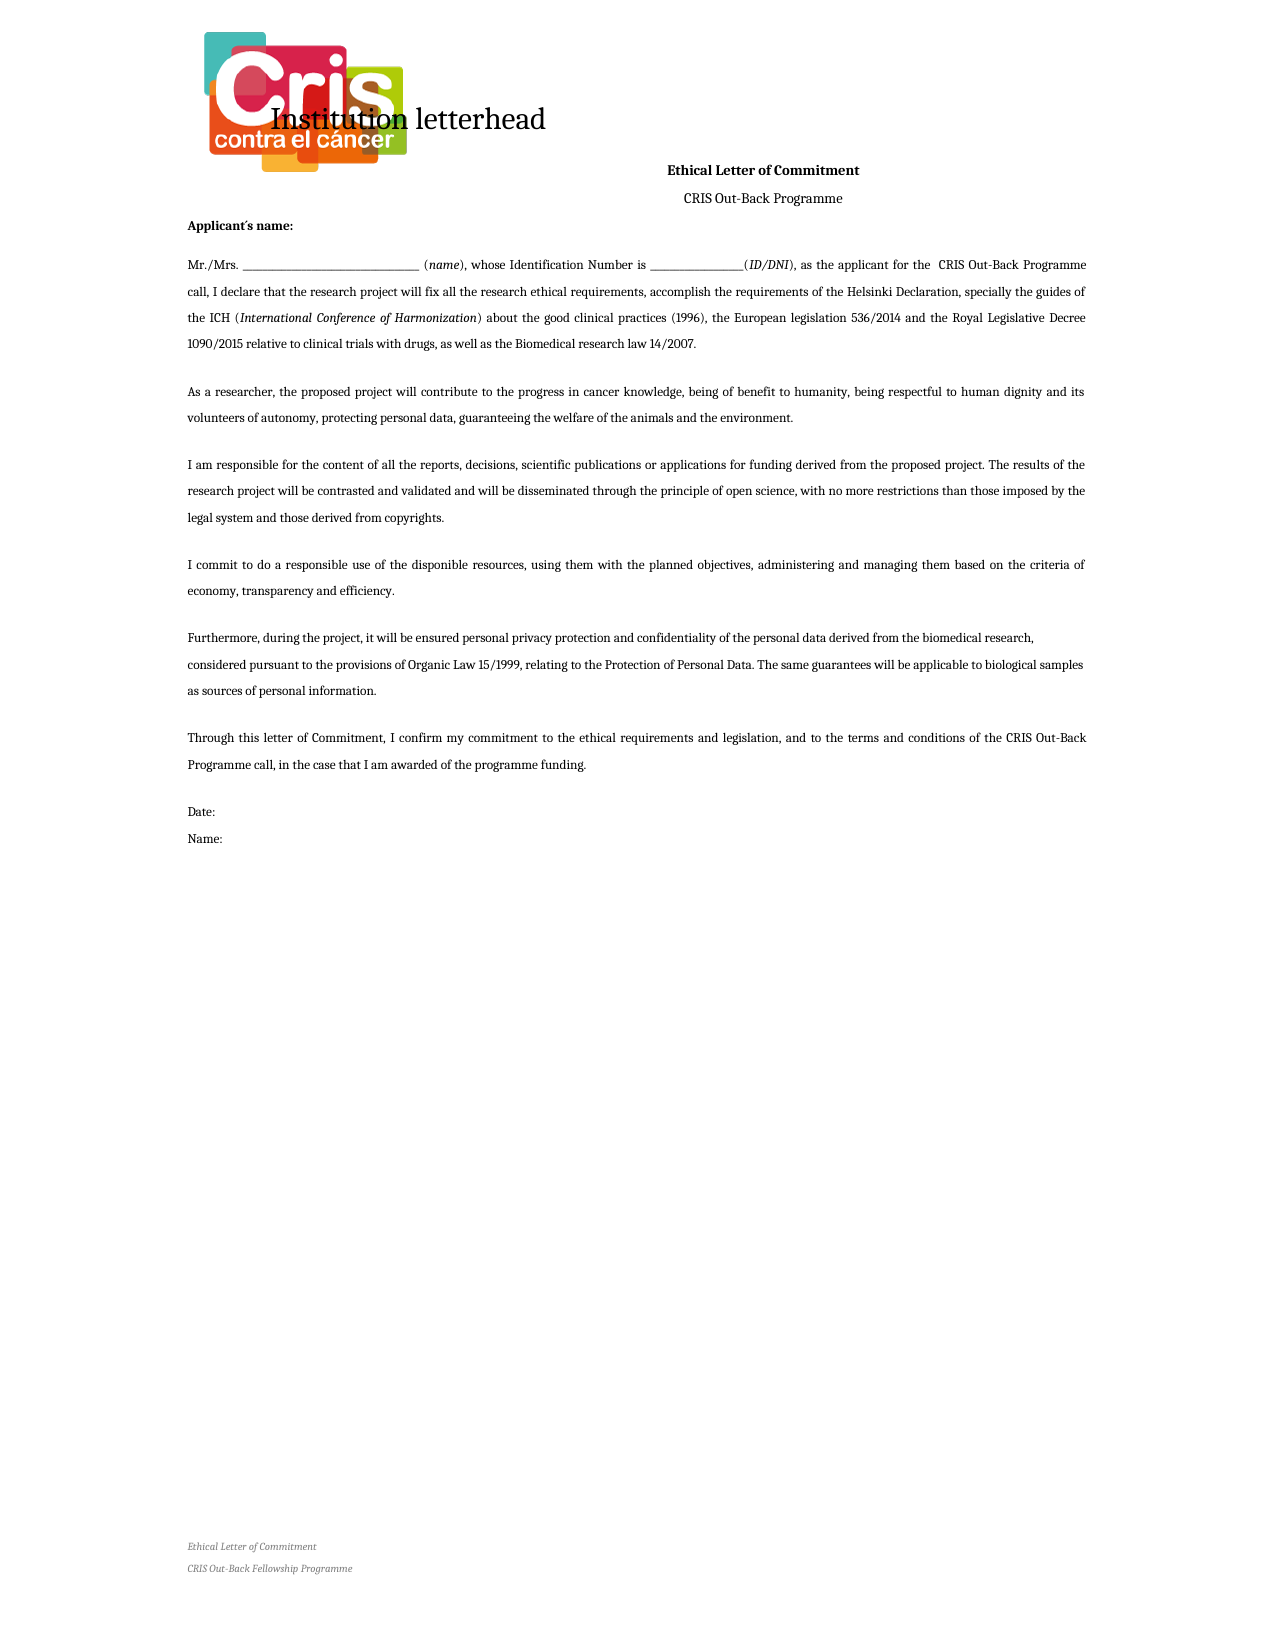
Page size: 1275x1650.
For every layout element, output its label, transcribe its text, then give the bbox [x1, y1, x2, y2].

text Through this letter of Commitment, I confirm my commitment to the ethical requirements and legislation, and to the terms and conditions of the CRIS Out-Back Programme call, in the case that I am awarded of the programme funding. [187, 720, 1087, 772]
text I commit to do a responsible use of the disponible resources, using them with the planned objectives, administering and managing them based on the criteria of economy, transparency and efficiency. [187, 546, 1087, 599]
text I am responsible for the content of all the reports, decisions, scientific publications or applications for funding derived from the proposed project. The results of the research project will be contrasted and validated and will be disseminated through the principle of open science, with no more restrictions than those imposed by the legal system and those derived from copyrights. [187, 446, 1087, 525]
picture [187, 12, 421, 150]
text Mr./Mrs. ____________________________________ (name), whose Identification Number is ___________________(ID/DNI), as the applicant for the CRIS Out-Back Programme call, I declare that the research project will fix all the research ethical requirements, accomplish the requirements of the Helsinki Declaration, specially the guides of the ICH (International Conference of Harmonization) about the good clinical practices (1996), the European legislation 536/2014 and the Royal Legislative Decree 1090/2015 relative to clinical trials with drugs, as well as the Biomedical research law 14/2007. [187, 247, 1087, 352]
text Ethical Letter of Commitment [187, 150, 1087, 179]
text Furthermore, during the project, it will be ensured personal privacy protection and confidentiality of the personal data derived from the biomedical research, considered pursuant to the provisions of Organic Law 15/1999, relating to the Protection of Personal Data. The same guarantees will be applicable to biological samples as sources of personal information. [187, 620, 1087, 699]
text CRIS Out-Back Programme [187, 179, 1087, 207]
text As a researcher, the proposed project will contribute to the progress in cancer knowledge, being of benefit to humanity, being respectful to human dignity and its volunteers of autonomy, protecting personal data, guaranteeing the welfare of the animals and the environment. [187, 373, 1087, 426]
text Date: [187, 793, 1087, 819]
text Name: [187, 820, 1087, 846]
text Applicant´s name: [187, 208, 1087, 234]
